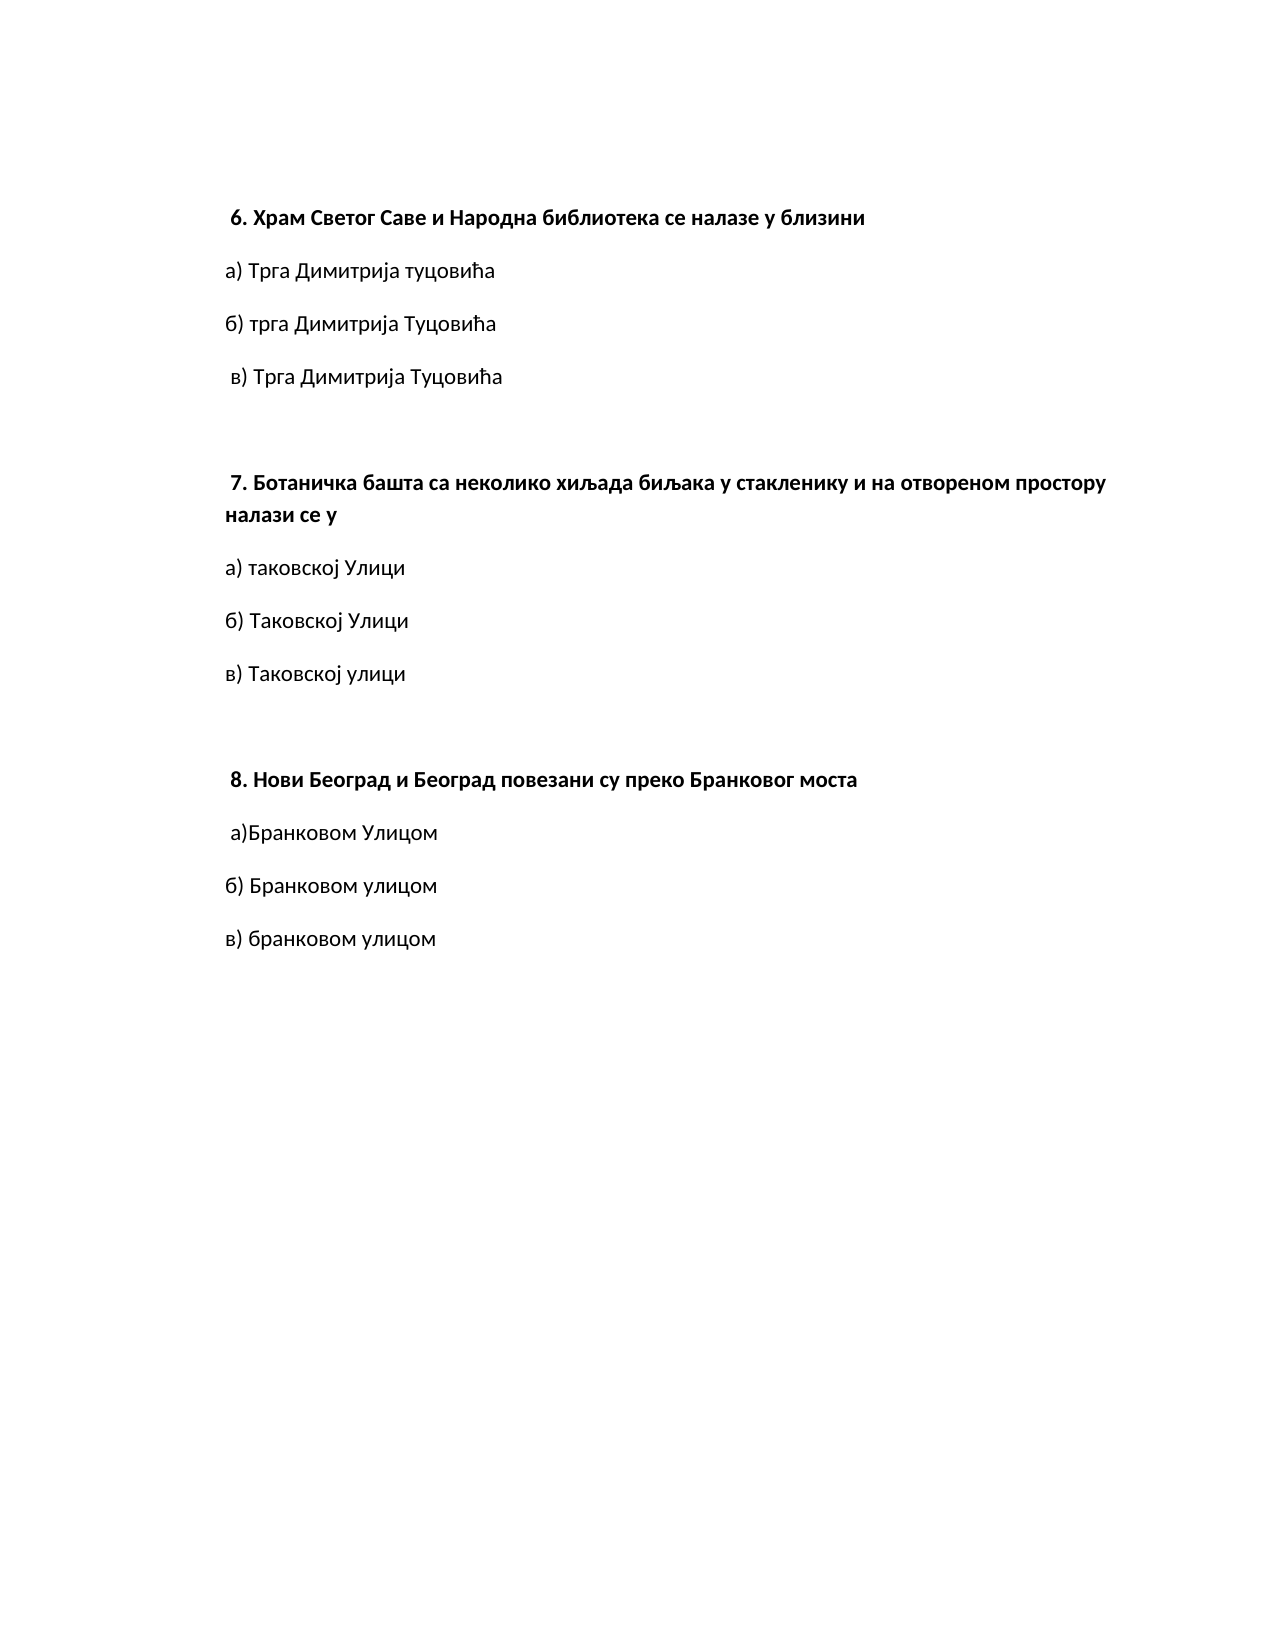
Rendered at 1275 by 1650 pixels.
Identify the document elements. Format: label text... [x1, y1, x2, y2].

text в) Трга Димитрија Туцовића [225, 362, 1125, 390]
text б) Таковској Улици [225, 606, 1125, 634]
text б) трга Димитрија Туцовића [225, 309, 1125, 337]
text 8. Нови Београд и Београд повезани су преко Бранковог моста [225, 765, 1125, 793]
text а)Бранковом Улицом [225, 818, 1125, 846]
text a) Трга Димитрија туцовића [225, 256, 1125, 284]
text в) Таковској улици [225, 659, 1125, 687]
text в) бранковом улицом [225, 924, 1125, 952]
text б) Бранковом улицом [225, 871, 1125, 899]
text 6. Храм Светог Саве и Народна библиотека се налазе у близини [225, 203, 1125, 231]
text 7. Ботаничка башта са неколико хиљада биљака у стакленику и на отвореном простору налази се у [225, 468, 1125, 528]
text а) таковској Улици [225, 553, 1125, 581]
